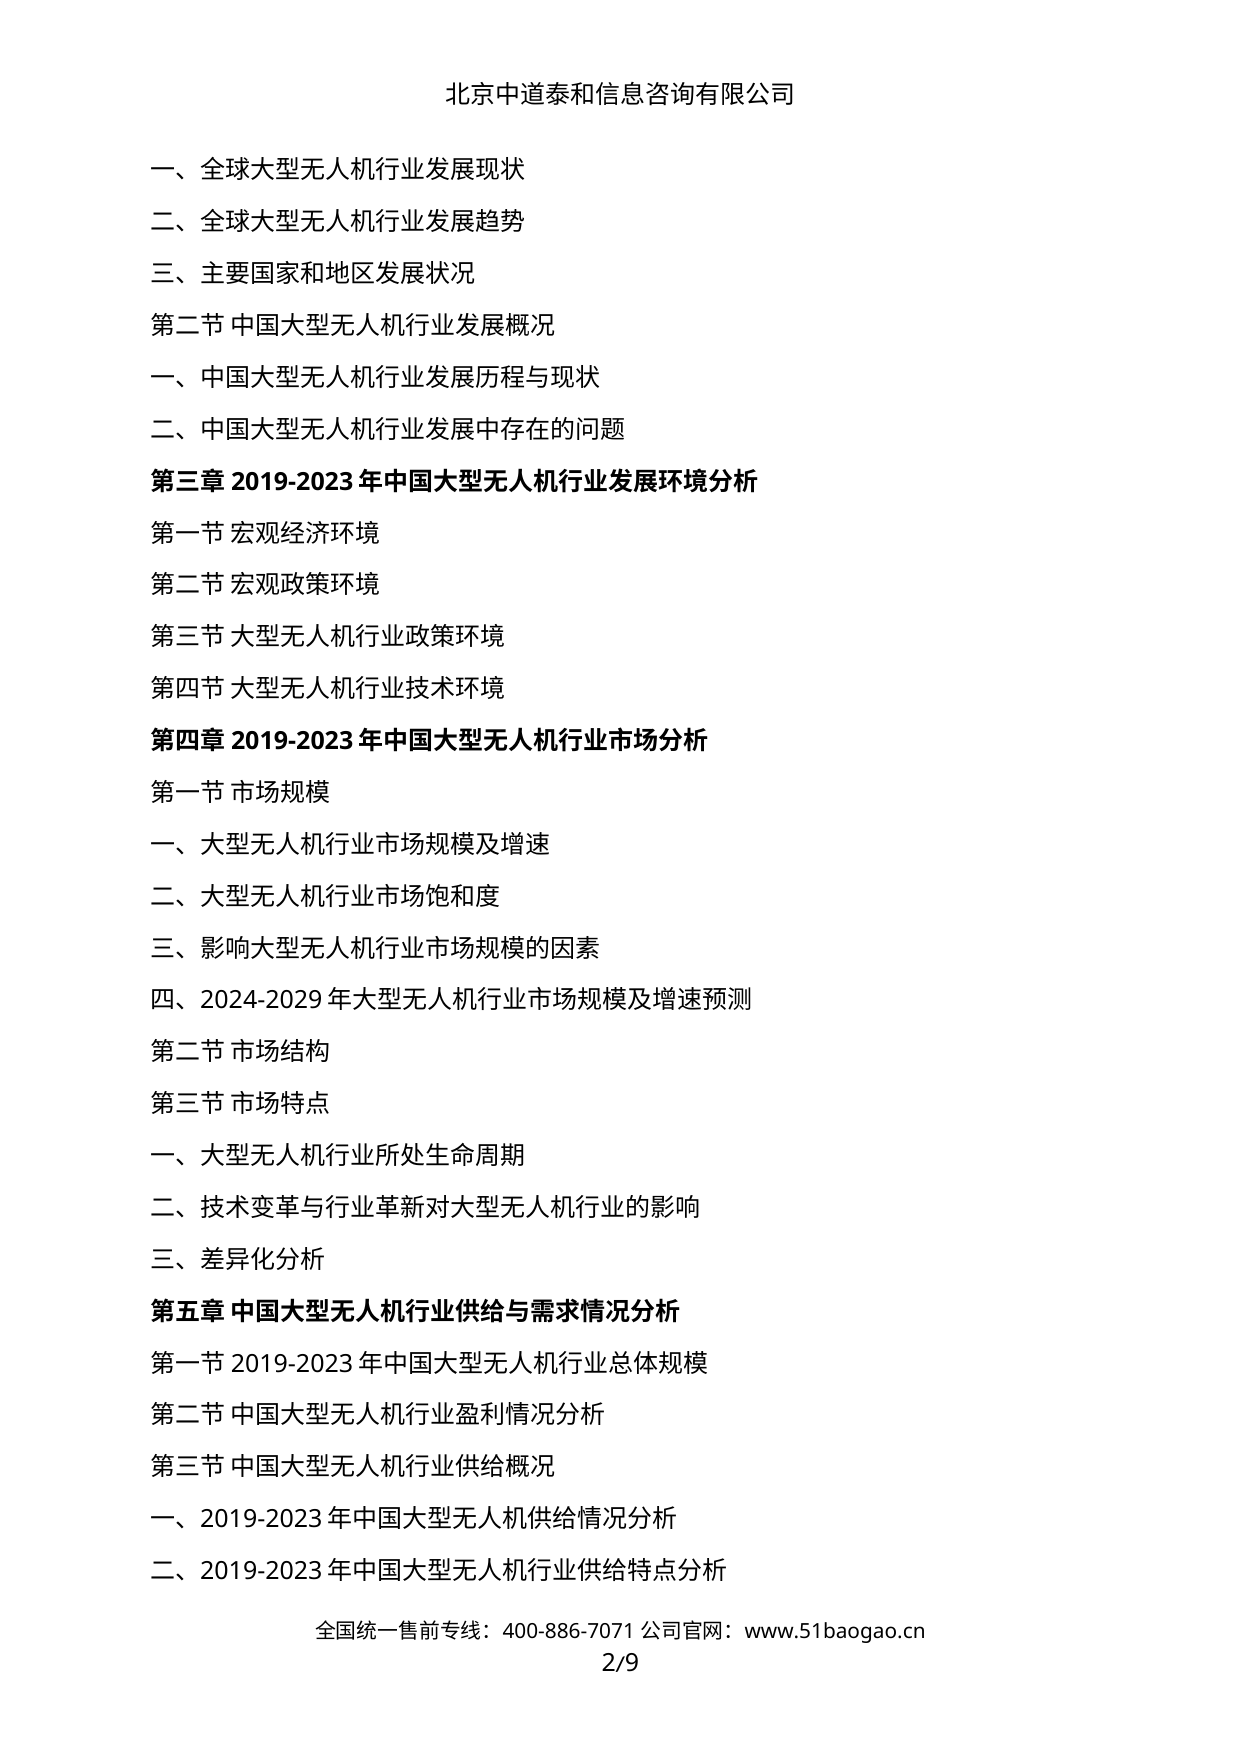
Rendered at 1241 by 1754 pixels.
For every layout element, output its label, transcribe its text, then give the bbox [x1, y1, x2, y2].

text 第三节 市场特点 [150, 1084, 1090, 1120]
text 二、大型无人机行业市场饱和度 [150, 876, 1090, 912]
text 三、影响大型无人机行业市场规模的因素 [150, 928, 1090, 964]
text 第一节 市场规模 [150, 772, 1090, 809]
text 二、中国大型无人机行业发展中存在的问题 [150, 409, 1090, 446]
text 第二节 中国大型无人机行业发展概况 [150, 306, 1090, 342]
text 第一节 宏观经济环境 [150, 513, 1090, 549]
text 第二节 宏观政策环境 [150, 565, 1090, 601]
text 三、差异化分析 [150, 1239, 1090, 1276]
text 一、大型无人机行业市场规模及增速 [150, 824, 1090, 861]
text 第四节 大型无人机行业技术环境 [150, 669, 1090, 705]
text 二、2019-2023年中国大型无人机行业供给特点分析 [150, 1551, 1090, 1587]
text 一、大型无人机行业所处生命周期 [150, 1136, 1090, 1172]
text 二、技术变革与行业革新对大型无人机行业的影响 [150, 1187, 1090, 1224]
text 一、中国大型无人机行业发展历程与现状 [150, 357, 1090, 394]
text 第四章 2019-2023年中国大型无人机行业市场分析 [150, 721, 1090, 757]
text 四、2024-2029年大型无人机行业市场规模及增速预测 [150, 980, 1090, 1016]
text 二、全球大型无人机行业发展趋势 [150, 202, 1090, 238]
text 第三章 2019-2023年中国大型无人机行业发展环境分析 [150, 461, 1090, 497]
text 第三节 中国大型无人机行业供给概况 [150, 1447, 1090, 1483]
text 第二节 中国大型无人机行业盈利情况分析 [150, 1395, 1090, 1431]
text 第二节 市场结构 [150, 1032, 1090, 1068]
text 一、2019-2023年中国大型无人机供给情况分析 [150, 1499, 1090, 1535]
text 三、主要国家和地区发展状况 [150, 254, 1090, 290]
text 一、全球大型无人机行业发展现状 [150, 150, 1090, 186]
text 第五章 中国大型无人机行业供给与需求情况分析 [150, 1291, 1090, 1327]
text 第三节 大型无人机行业政策环境 [150, 617, 1090, 653]
text 第一节 2019-2023年中国大型无人机行业总体规模 [150, 1343, 1090, 1379]
